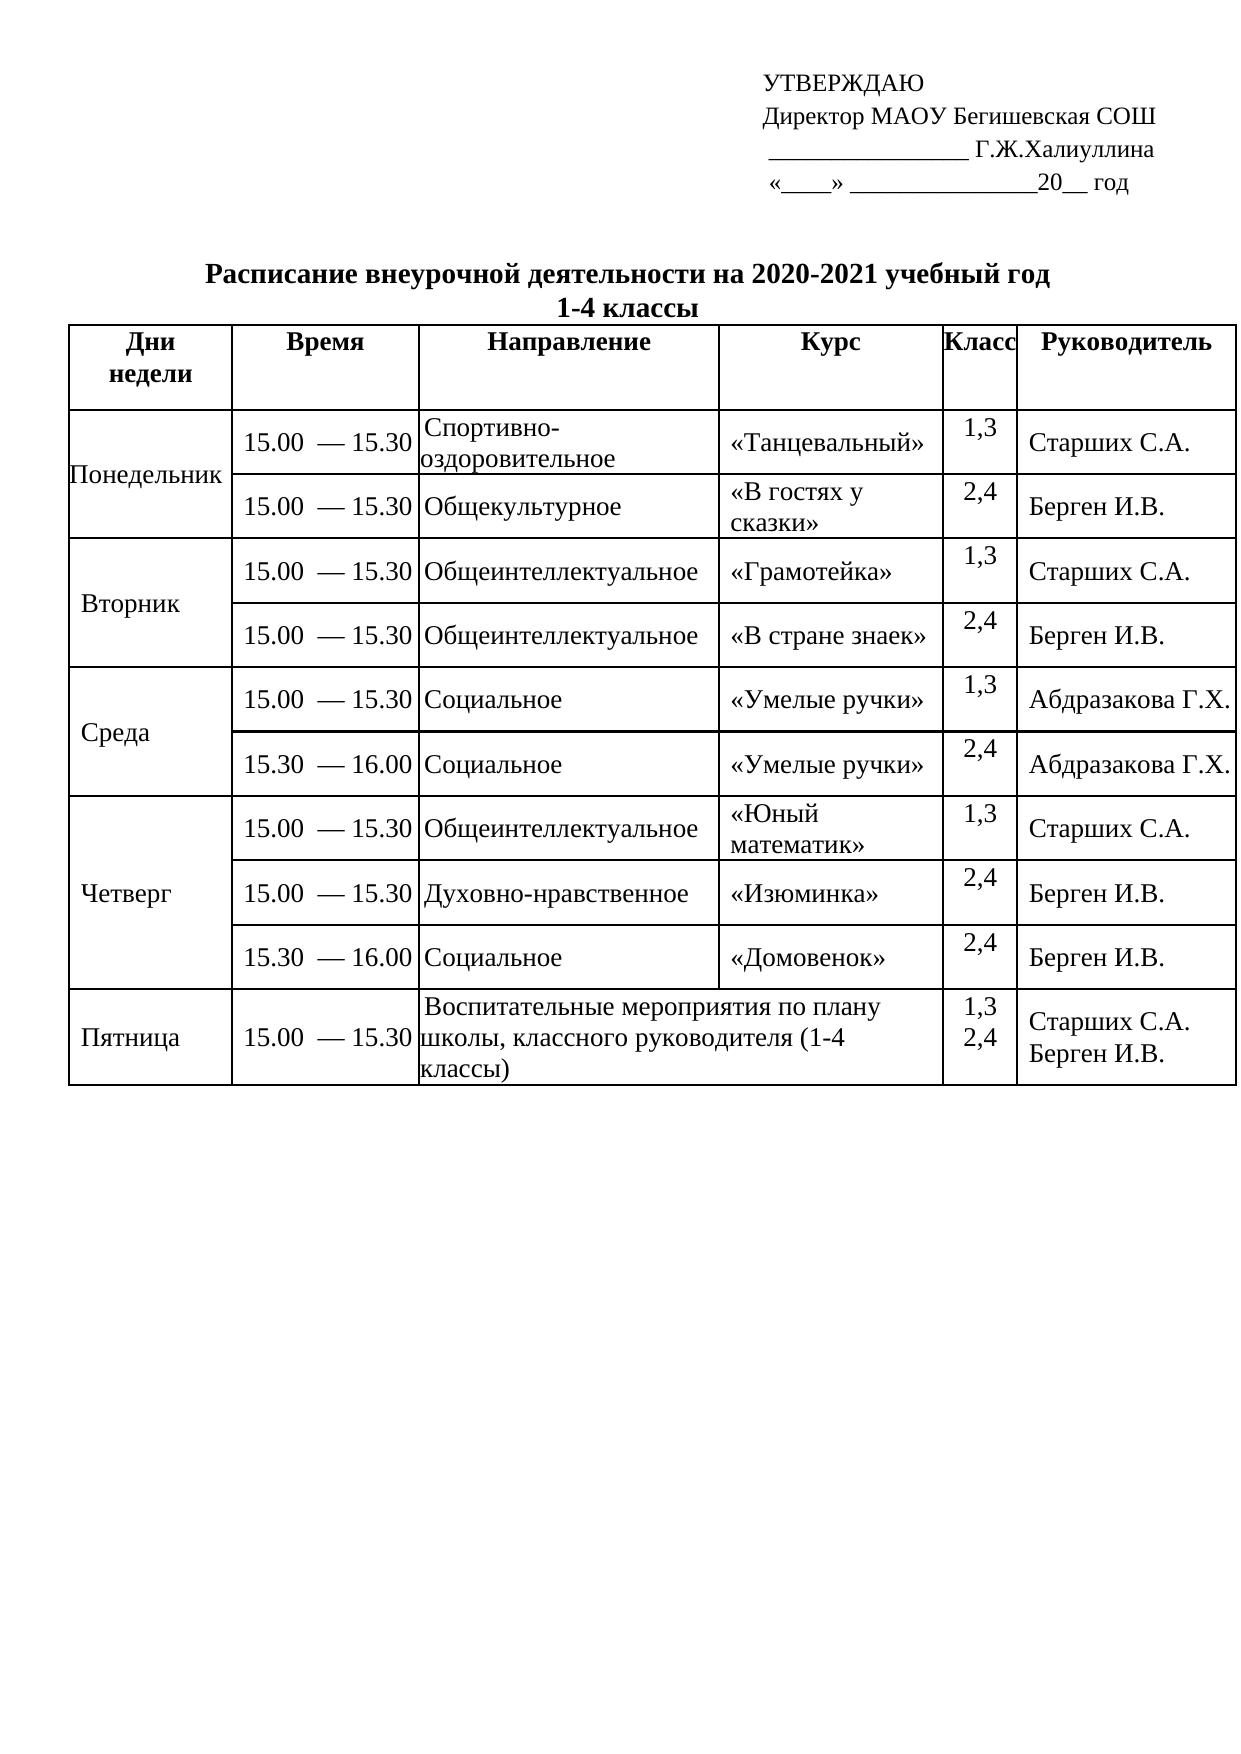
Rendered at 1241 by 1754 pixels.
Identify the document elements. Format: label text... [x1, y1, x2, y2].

table_cell «Умелые ручки» [720, 668, 942, 730]
table_cell Старших С.А. Берген И.В. [1018, 990, 1235, 1083]
table_cell Абдразакова Г.Х. [1018, 733, 1235, 795]
table_cell «Юный математик» [720, 797, 942, 859]
table_cell 1,3 [944, 668, 1016, 730]
table_cell Берген И.В. [1018, 604, 1235, 666]
table_cell 15.00 — 15.30 [233, 797, 418, 859]
table_cell Берген И.В. [1018, 475, 1235, 537]
table_cell Духовно-нравственное [420, 861, 718, 923]
table_cell «Изюминка» [720, 861, 942, 923]
table_cell 2,4 [944, 604, 1016, 666]
table_header Дни недели [70, 326, 231, 408]
table_cell Спортивно-оздоровительное [420, 411, 718, 473]
table_cell Старших С.А. [1018, 539, 1235, 602]
table_header Класс [944, 326, 1016, 408]
table_cell «В гостях у сказки» [720, 475, 942, 537]
table_cell Общекультурное [420, 475, 718, 537]
table_cell 15.00 — 15.30 [233, 668, 418, 730]
table_cell Понедельник [70, 411, 231, 537]
table_cell Старших С.А. [1018, 797, 1235, 859]
table_cell Среда [70, 668, 231, 795]
table_cell «В стране знаек» [720, 604, 942, 666]
table_cell Берген И.В. [1018, 926, 1235, 988]
table_cell 15.00 — 15.30 [233, 604, 418, 666]
table_header Курс [720, 326, 942, 408]
table_cell 1,3 [944, 539, 1016, 602]
table_cell Общеинтеллектуальное [420, 539, 718, 602]
table_header Направление [420, 326, 718, 408]
table_cell 15.00 — 15.30 [233, 539, 418, 602]
text Расписание внеурочной деятельности на 2020-2021 учебный год [103, 256, 1152, 290]
table_cell 15.00 — 15.30 [233, 861, 418, 923]
table_cell Старших С.А. [1018, 411, 1235, 473]
table_cell «Танцевальный» [720, 411, 942, 473]
table_cell Общеинтеллектуальное [420, 604, 718, 666]
table_cell 2,4 [944, 475, 1016, 537]
table_cell Социальное [420, 733, 718, 795]
table_cell 2,4 [944, 733, 1016, 795]
table_cell 2,4 [944, 926, 1016, 988]
table_cell «Домовенок» [720, 926, 942, 988]
text 1-4 классы [103, 290, 1152, 323]
table_cell 15.30 — 16.00 [233, 926, 418, 988]
table_cell Берген И.В. [1018, 861, 1235, 923]
table_cell 15.00 — 15.30 [233, 411, 418, 473]
table_header Руководитель [1018, 326, 1235, 408]
table_cell «Грамотейка» [720, 539, 942, 602]
table_cell Общеинтеллектуальное [420, 797, 718, 859]
table_cell 15.30 — 16.00 [233, 733, 418, 795]
table_cell Социальное [420, 926, 718, 988]
table_cell 1,3 [944, 411, 1016, 473]
table_cell Абдразакова Г.Х. [1018, 668, 1235, 730]
table_cell Пятница [70, 990, 231, 1083]
table_cell 2,4 [944, 861, 1016, 923]
table_cell Воспитательные мероприятия по плану школы, классного руководителя (1-4 классы) [420, 990, 942, 1083]
table_cell 1,3 2,4 [944, 990, 1016, 1083]
table_cell Социальное [420, 668, 718, 730]
table_cell Вторник [70, 539, 231, 666]
table_cell Четверг [70, 797, 231, 988]
table_cell 15.00 — 15.30 [233, 475, 418, 537]
table_cell 1,3 [944, 797, 1016, 859]
table_cell 15.00 — 15.30 [233, 990, 418, 1083]
table_header Время [233, 326, 418, 408]
table_cell «Умелые ручки» [720, 733, 942, 795]
